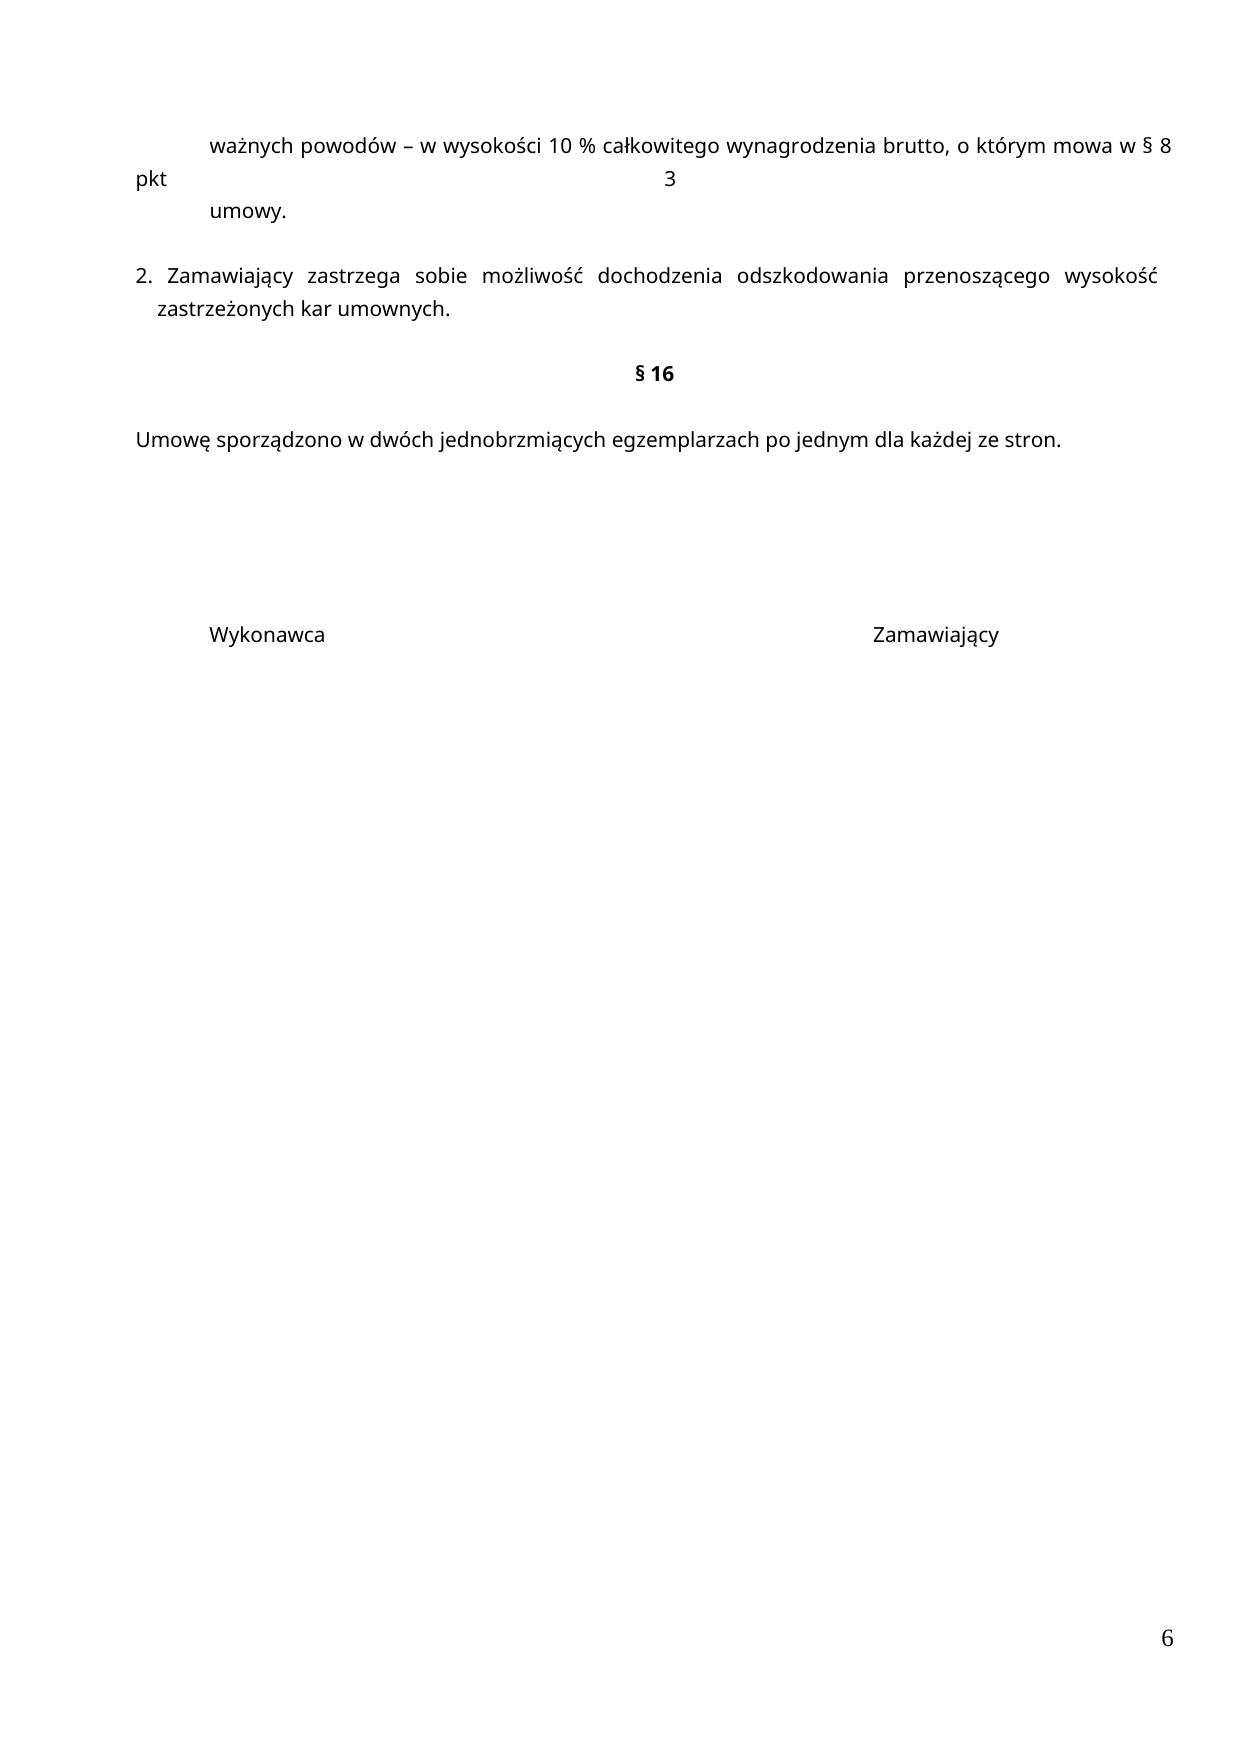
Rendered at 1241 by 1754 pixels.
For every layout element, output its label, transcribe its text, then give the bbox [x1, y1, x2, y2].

text Wykonawca Zamawiający [135, 620, 1173, 649]
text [135, 131, 1173, 225]
text 2. Zamawiający zastrzega sobie możliwość dochodzenia odszkodowania przenoszącego wysokość zastrzeżonych kar umownych. [135, 262, 1173, 323]
text § 16 [135, 359, 1173, 388]
text Umowę sporządzono w dwóch jednobrzmiących egzemplarzach po jednym dla każdej ze stron. [135, 425, 1173, 453]
